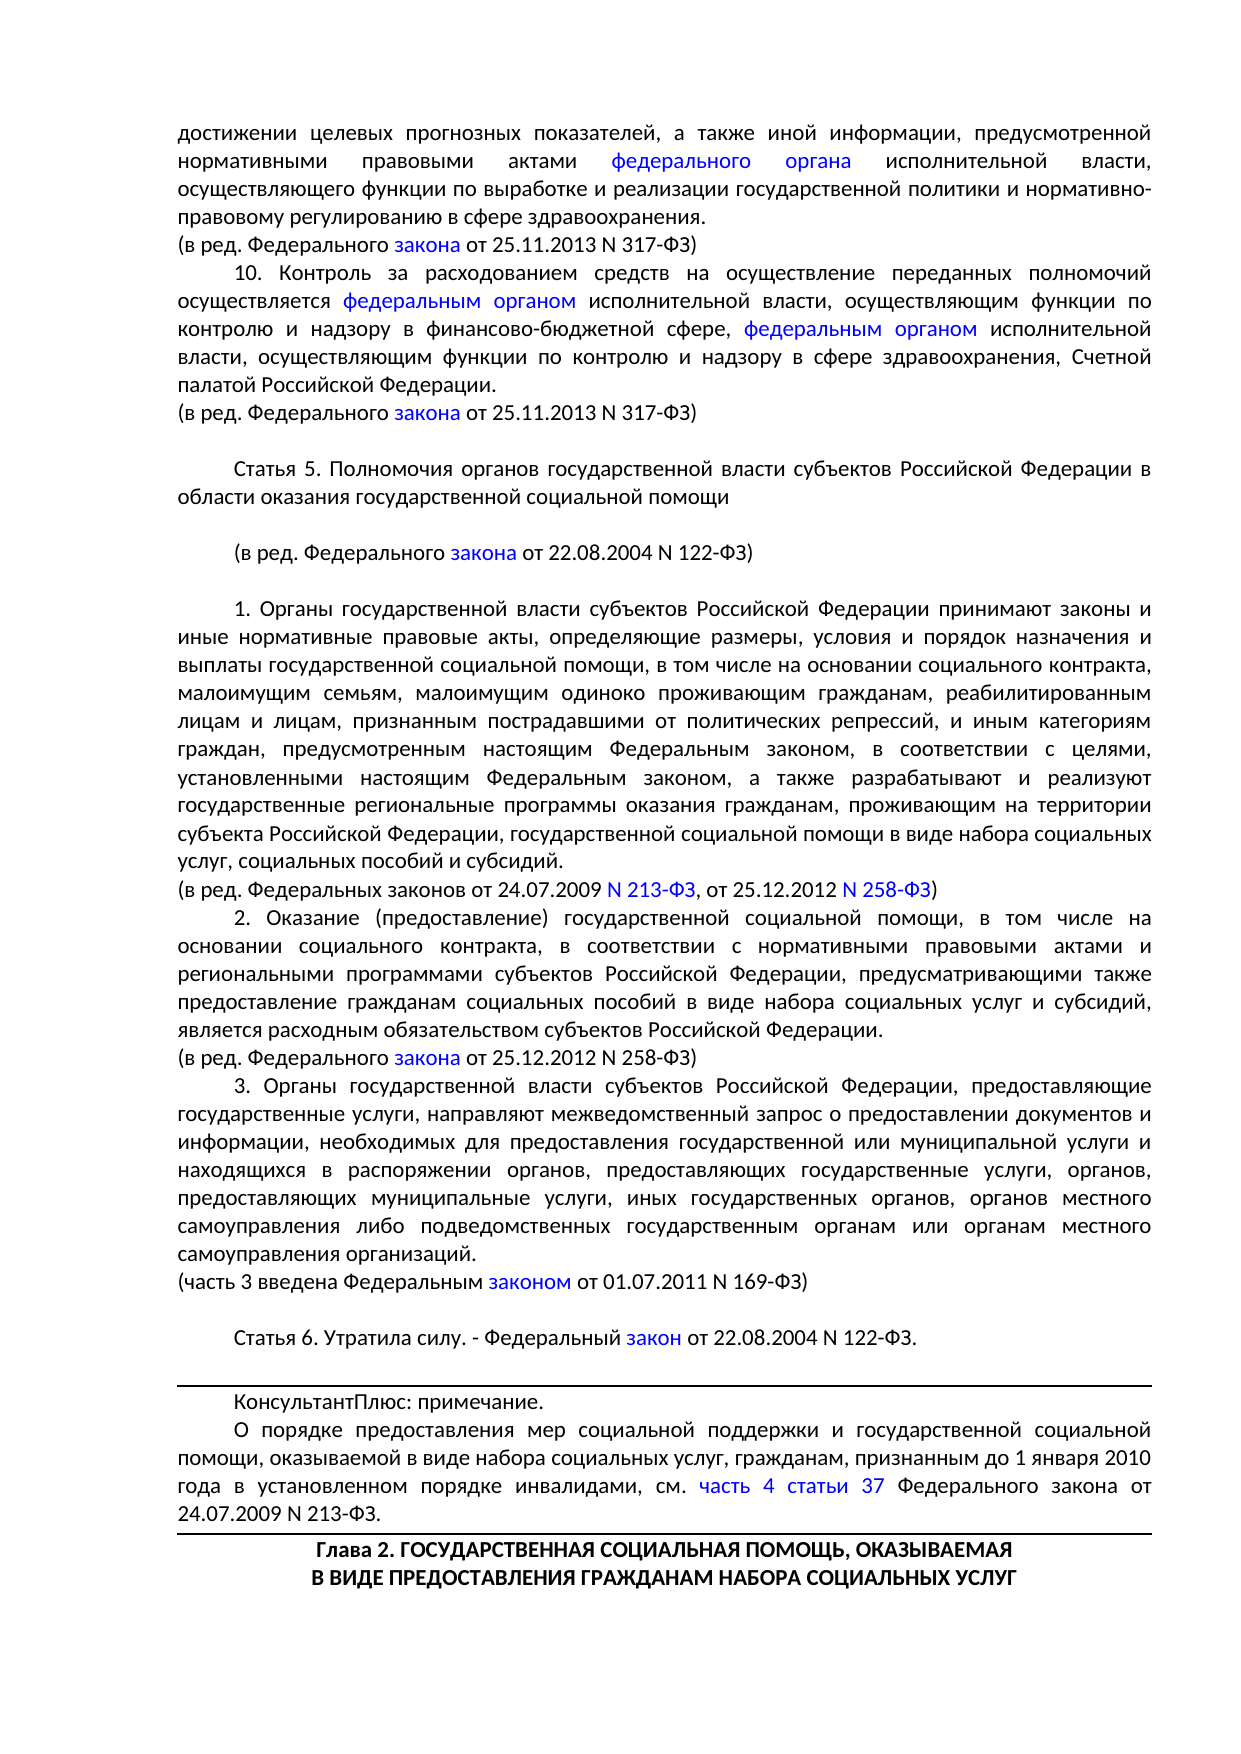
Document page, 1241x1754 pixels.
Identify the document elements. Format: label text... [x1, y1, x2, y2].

text Статья 6. Утратила силу. - Федеральный закон от 22.08.2004 N 122-ФЗ. [177, 1323, 1152, 1351]
text (в ред. Федерального закона от 25.12.2012 N 258-ФЗ) [177, 1043, 1152, 1071]
text (часть 3 введена Федеральным законом от 01.07.2011 N 169-ФЗ) [177, 1267, 1152, 1295]
text (в ред. Федеральных законов от 24.07.2009 N 213-ФЗ, от 25.12.2012 N 258-ФЗ) [177, 875, 1152, 903]
text В ВИДЕ ПРЕДОСТАВЛЕНИЯ ГРАЖДАНАМ НАБОРА СОЦИАЛЬНЫХ УСЛУГ [177, 1563, 1152, 1591]
text 10. Контроль за расходованием средств на осуществление переданных полномочий осуществляется федеральным органом исполнительной власти, осуществляющим функции по контролю и надзору в финансово-бюджетной сфере, федеральным органом исполнительной власти, осуществляющим функции по контролю и надзору в сфере здравоохранения, Счетной палатой Российской Федерации. [177, 258, 1152, 398]
text КонсультантПлюс: примечание. [177, 1387, 1152, 1415]
text 3. Органы государственной власти субъектов Российской Федерации, предоставляющие государственные услуги, направляют межведомственный запрос о предоставлении документов и информации, необходимых для предоставления государственной или муниципальной услуги и находящихся в распоряжении органов, предоставляющих государственные услуги, органов, предоставляющих муниципальные услуги, иных государственных органов, органов местного самоуправления либо подведомственных государственным органам или органам местного самоуправления организаций. [177, 1071, 1152, 1267]
text (в ред. Федерального закона от 25.11.2013 N 317-ФЗ) [177, 230, 1152, 258]
text Глава 2. ГОСУДАРСТВЕННАЯ СОЦИАЛЬНАЯ ПОМОЩЬ, ОКАЗЫВАЕМАЯ [177, 1535, 1152, 1563]
text 1. Органы государственной власти субъектов Российской Федерации принимают законы и иные нормативные правовые акты, определяющие размеры, условия и порядок назначения и выплаты государственной социальной помощи, в том числе на основании социального контракта, малоимущим семьям, малоимущим одиноко проживающим гражданам, реабилитированным лицам и лицам, признанным пострадавшими от политических репрессий, и иным категориям граждан, предусмотренным настоящим Федеральным законом, в соответствии с целями, установленными настоящим Федеральным законом, а также разрабатывают и реализуют государственные региональные программы оказания гражданам, проживающим на территории субъекта Российской Федерации, государственной социальной помощи в виде набора социальных услуг, социальных пособий и субсидий. [177, 594, 1152, 875]
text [177, 118, 1152, 230]
text О порядке предоставления мер социальной поддержки и государственной социальной помощи, оказываемой в виде набора социальных услуг, гражданам, признанным до 1 января 2010 года в установленном порядке инвалидами, см. часть 4 статьи 37 Федерального закона от 24.07.2009 N 213-ФЗ. [177, 1415, 1152, 1527]
text Статья 5. Полномочия органов государственной власти субъектов Российской Федерации в области оказания государственной социальной помощи [177, 454, 1152, 510]
text (в ред. Федерального закона от 22.08.2004 N 122-ФЗ) [177, 538, 1152, 566]
text 2. Оказание (предоставление) государственной социальной помощи, в том числе на основании социального контракта, в соответствии с нормативными правовыми актами и региональными программами субъектов Российской Федерации, предусматривающими также предоставление гражданам социальных пособий в виде набора социальных услуг и субсидий, является расходным обязательством субъектов Российской Федерации. [177, 903, 1152, 1043]
text (в ред. Федерального закона от 25.11.2013 N 317-ФЗ) [177, 398, 1152, 426]
